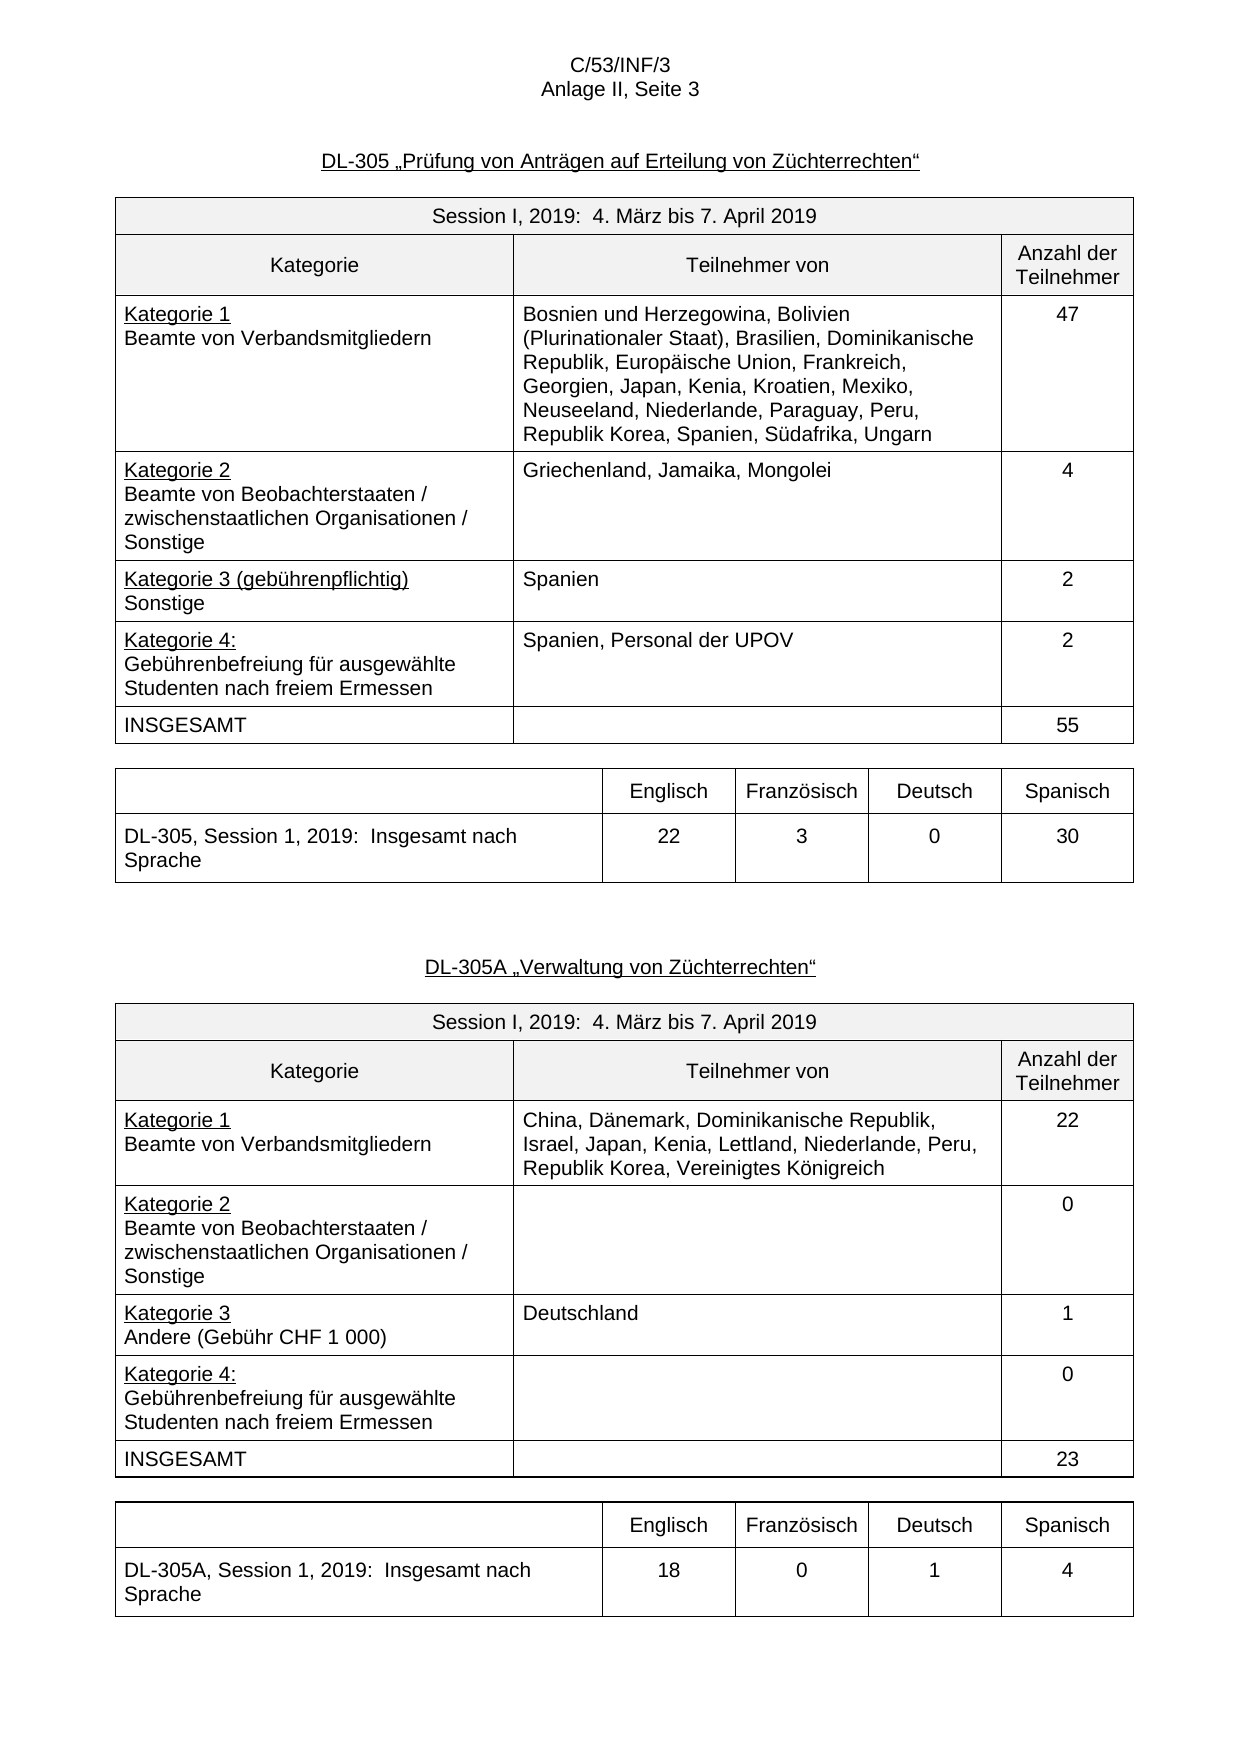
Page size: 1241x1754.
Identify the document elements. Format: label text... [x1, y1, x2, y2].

table_header Deutsch [869, 769, 1001, 813]
text DL-305A „Verwaltung von Züchterrechten“ [118, 955, 1122, 979]
table_cell 2 [1002, 561, 1133, 621]
table_cell DL-305A, Session 1, 2019: Insgesamt nach Sprache [116, 1548, 602, 1616]
table_cell Kategorie 4: Gebührenbefreiung für ausgewählte Studenten nach freiem Ermessen [116, 1356, 513, 1439]
table_cell DL-305, Session 1, 2019: Insgesamt nach Sprache [116, 814, 602, 882]
table_cell Teilnehmer von [514, 1041, 1001, 1100]
table_cell [514, 1186, 1001, 1294]
table_header [116, 1503, 602, 1547]
table_cell Teilnehmer von [514, 235, 1001, 294]
table_cell Kategorie 3 Andere (Gebühr CHF 1 000) [116, 1295, 513, 1355]
text DL-305 „Prüfung von Anträgen auf Erteilung von Züchterrechten“ [118, 149, 1122, 173]
table_header [116, 769, 602, 813]
table_cell Kategorie 1 Beamte von Verbandsmitgliedern [116, 296, 513, 451]
table_cell 22 [603, 814, 735, 882]
table_cell 0 [1002, 1356, 1133, 1439]
table_header Englisch [603, 769, 735, 813]
table_cell Kategorie 2 Beamte von Beobachterstaaten / zwischenstaatlichen Organisationen / Sonstige [116, 1186, 513, 1294]
table_cell 4 [1002, 452, 1133, 560]
table_cell China, Dänemark, Dominikanische Republik, Israel, Japan, Kenia, Lettland, Niederlande, Peru, Republik Korea, Vereinigtes Königreich [514, 1101, 1001, 1185]
table_cell Kategorie [116, 1041, 513, 1100]
table_cell 55 [1002, 707, 1133, 742]
table_cell 23 [1002, 1441, 1133, 1476]
table_cell 0 [1002, 1186, 1133, 1294]
table_cell 1 [869, 1548, 1001, 1616]
table_header Spanisch [1002, 769, 1133, 813]
table_cell Kategorie 4: Gebührenbefreiung für ausgewählte Studenten nach freiem Ermessen [116, 622, 513, 706]
table_cell 0 [869, 814, 1001, 882]
table_cell Kategorie 2 Beamte von Beobachterstaaten / zwischenstaatlichen Organisationen / Sonstige [116, 452, 513, 560]
table_header Englisch [603, 1503, 735, 1547]
table_cell [514, 1356, 1001, 1439]
table_cell 30 [1002, 814, 1133, 882]
table_cell [514, 707, 1001, 742]
table_header Session I, 2019: 4. März bis 7. April 2019 [116, 1004, 1133, 1039]
table_cell Kategorie 3 (gebührenpflichtig) Sonstige [116, 561, 513, 621]
table_cell Bosnien und Herzegowina, Bolivien (Plurinationaler Staat), Brasilien, Dominikanische Republik, Europäische Union, Frankreich, Georgien, Japan, Kenia, Kroatien, Mexiko, Neuseeland, Niederlande, Paraguay, Peru, Republik Korea, Spanien, Südafrika, Ungarn [514, 296, 1001, 451]
table_cell Kategorie 1 Beamte von Verbandsmitgliedern [116, 1101, 513, 1185]
table_cell INSGESAMT [116, 707, 513, 742]
table_cell 47 [1002, 296, 1133, 451]
table_header Spanisch [1002, 1503, 1133, 1547]
table_cell Anzahl der Teilnehmer [1002, 235, 1133, 294]
table_cell 18 [603, 1548, 735, 1616]
table_cell Spanien, Personal der UPOV [514, 622, 1001, 706]
table_cell Kategorie [116, 235, 513, 294]
table_cell 4 [1002, 1548, 1133, 1616]
table_cell Deutschland [514, 1295, 1001, 1355]
table_header Französisch [736, 1503, 868, 1547]
table_cell 3 [736, 814, 868, 882]
table_header Deutsch [869, 1503, 1001, 1547]
table_cell Anzahl der Teilnehmer [1002, 1041, 1133, 1100]
table_cell Griechenland, Jamaika, Mongolei [514, 452, 1001, 560]
table_cell 0 [736, 1548, 868, 1616]
table_cell 1 [1002, 1295, 1133, 1355]
table_cell 2 [1002, 622, 1133, 706]
table_header Session I, 2019: 4. März bis 7. April 2019 [116, 198, 1133, 234]
table_cell 22 [1002, 1101, 1133, 1185]
table_cell [514, 1441, 1001, 1476]
table_header Französisch [736, 769, 868, 813]
table_cell Spanien [514, 561, 1001, 621]
table_cell INSGESAMT [116, 1441, 513, 1476]
